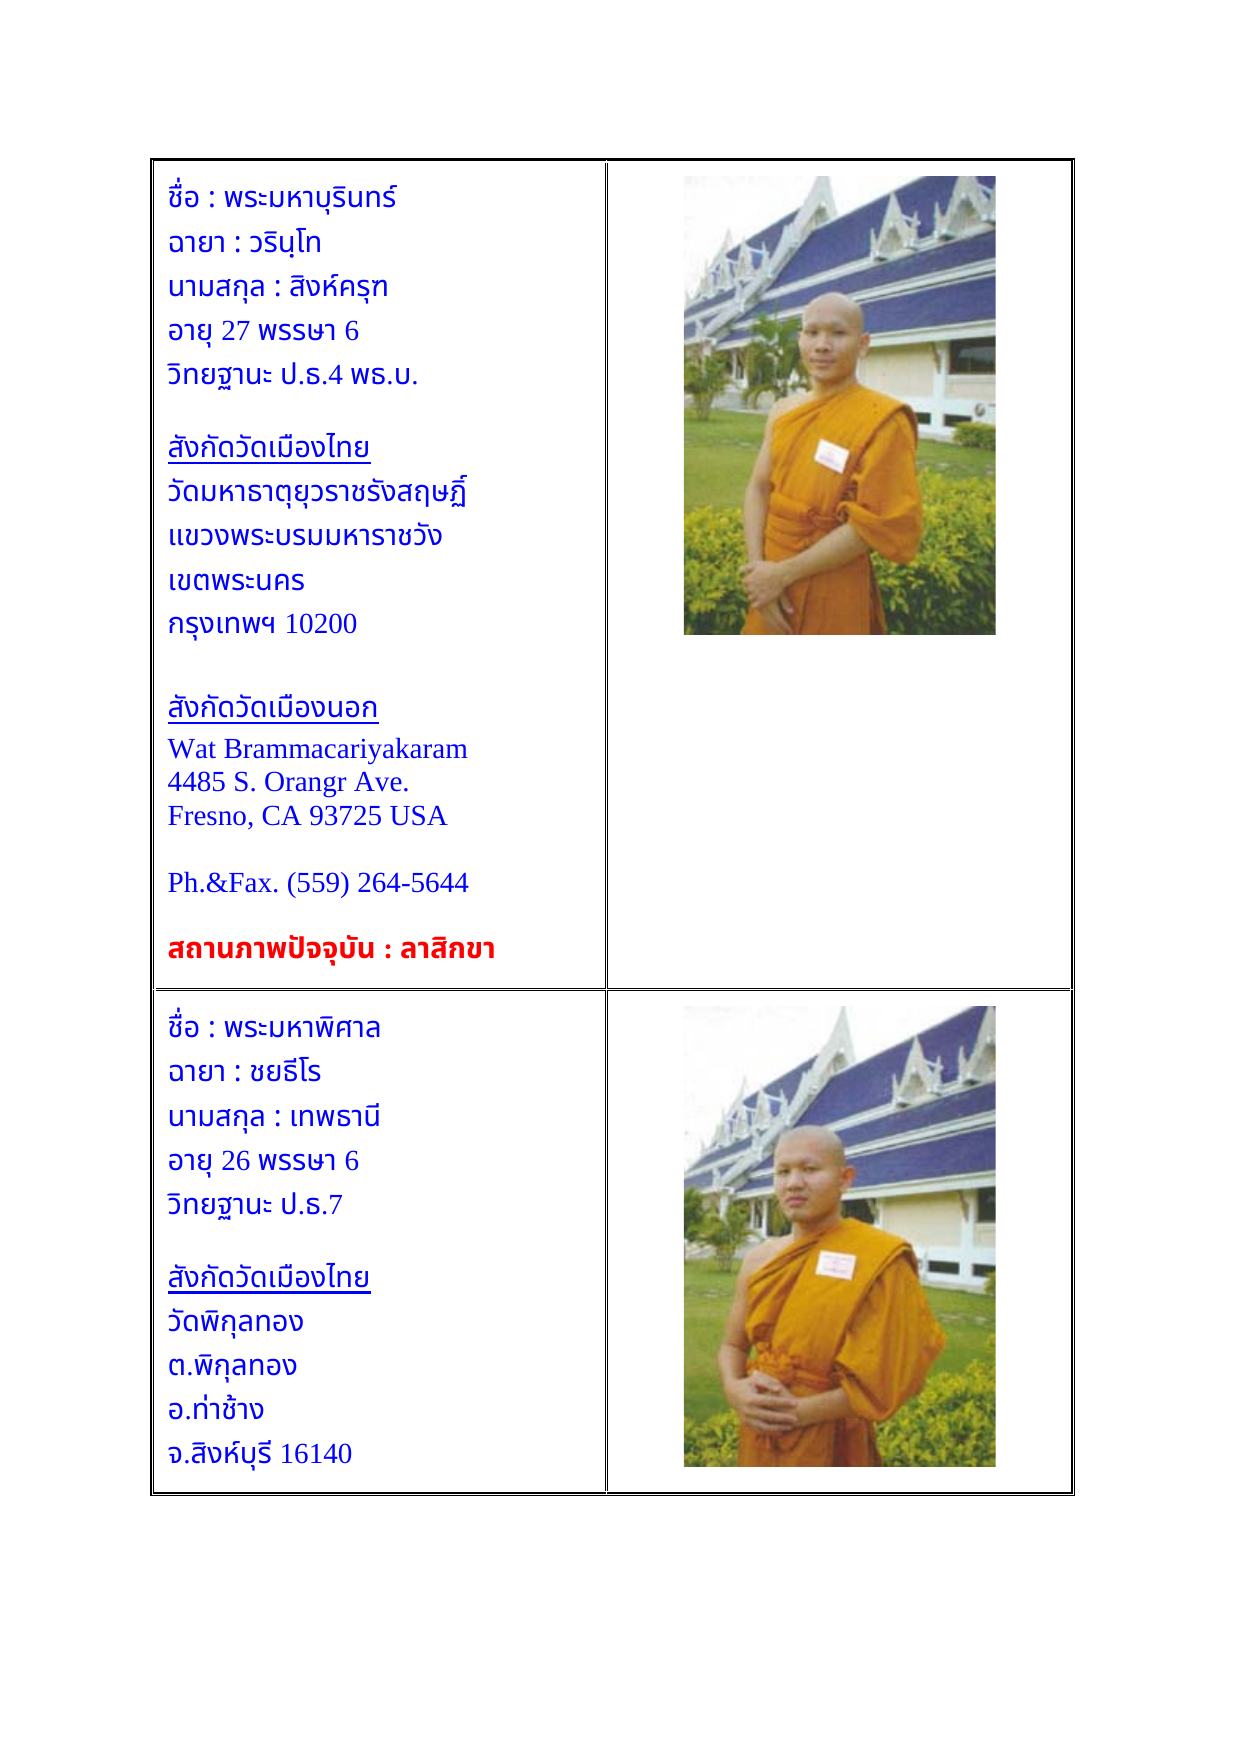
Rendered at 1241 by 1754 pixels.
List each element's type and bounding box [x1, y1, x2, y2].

picture [683, 176, 996, 635]
table_header [142, 150, 1082, 1503]
picture [683, 1006, 996, 1467]
